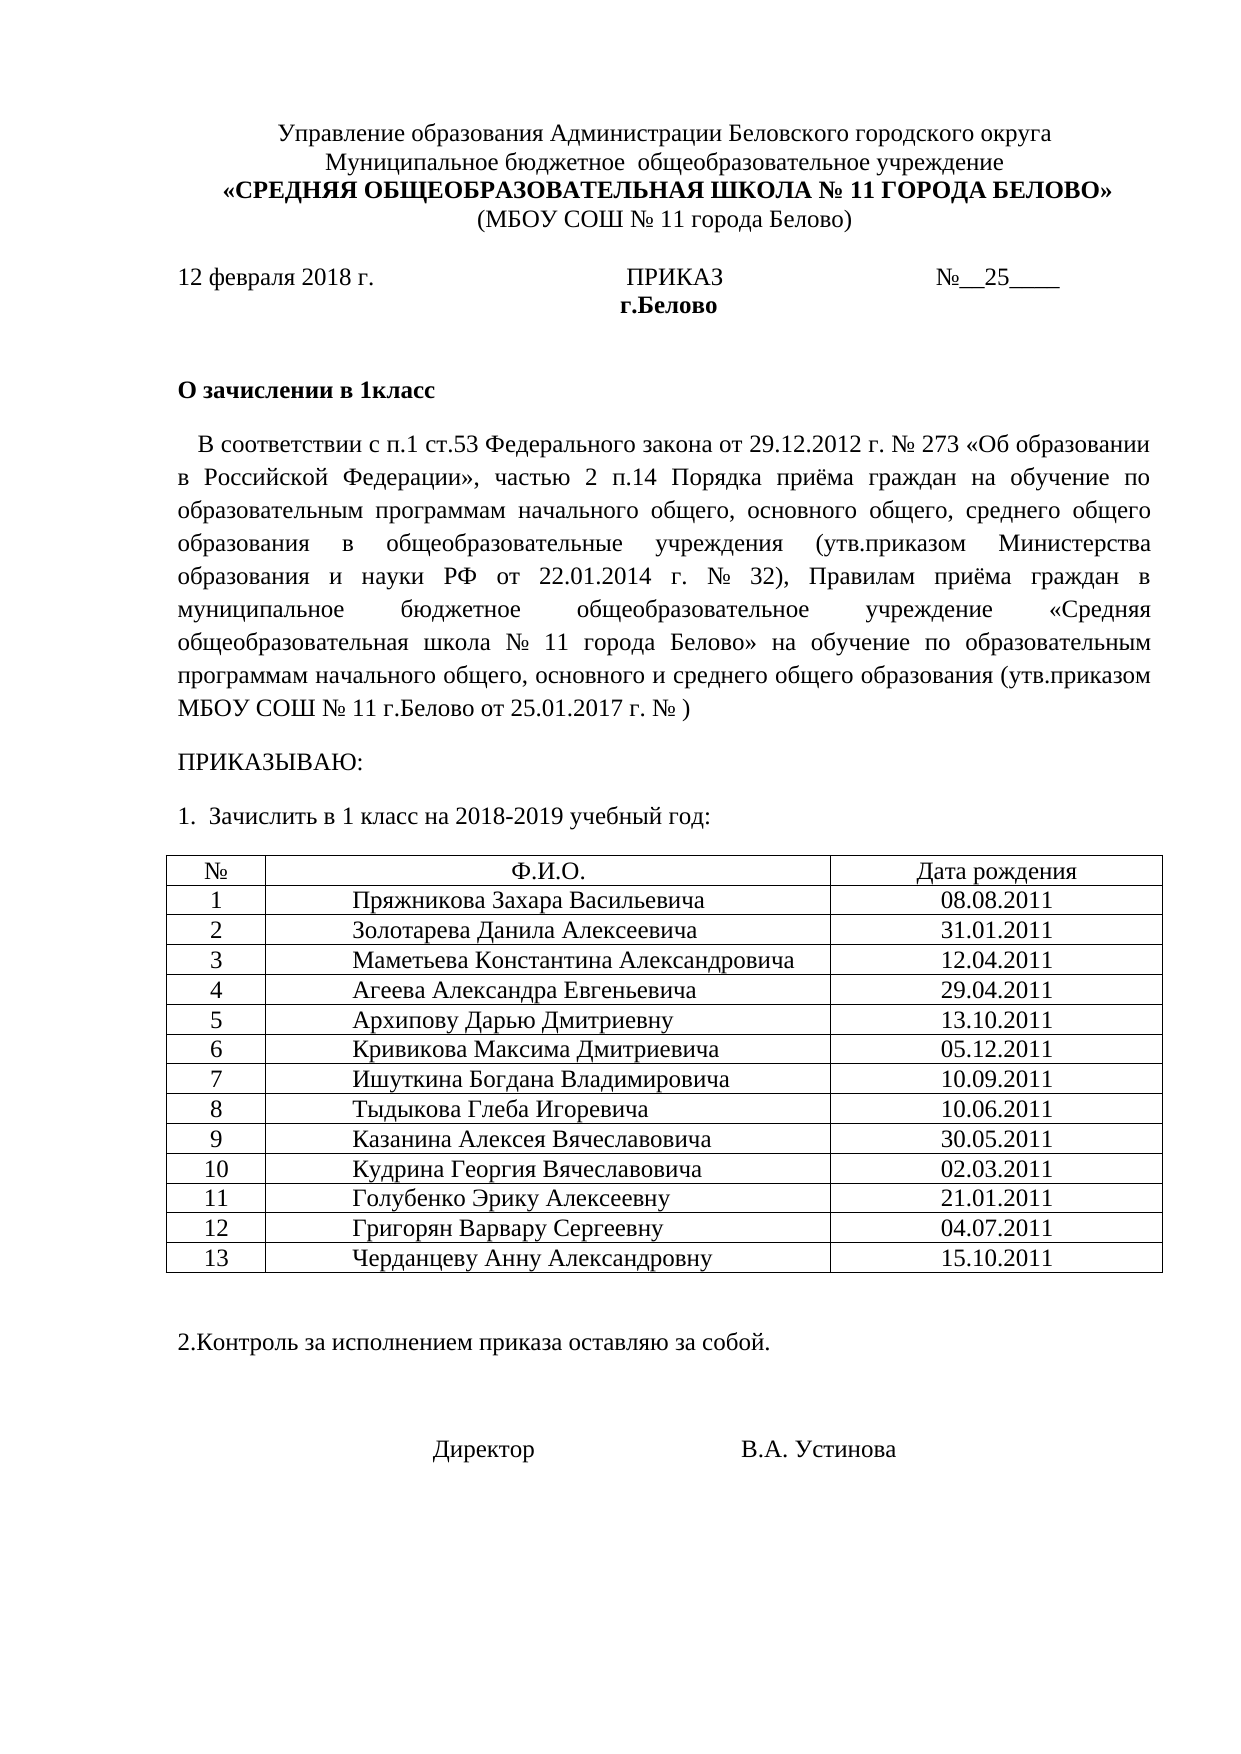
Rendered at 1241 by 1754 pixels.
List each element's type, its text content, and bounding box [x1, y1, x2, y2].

table_cell 9 [167, 1124, 265, 1153]
text «СРЕДНЯЯ ОБЩЕОБРАЗОВАТЕЛЬНАЯ ШКОЛА № 11 ГОРОДА БЕЛОВО» [177, 176, 1152, 204]
text ПРИКАЗЫВАЮ: [177, 747, 1152, 776]
table_cell 7 [167, 1064, 265, 1093]
text 2.Контроль за исполнением приказа оставляю за собой. [177, 1327, 1152, 1356]
table_cell Золотарева Данила Алексеевича [266, 915, 830, 944]
table_header № [167, 856, 265, 884]
table_cell Кривикова Максима Дмитриевича [266, 1035, 830, 1063]
table_header Ф.И.О. [266, 856, 830, 884]
table_cell 08.08.2011 [831, 886, 1162, 914]
table_cell Черданцеву Анну Александровну [266, 1243, 830, 1272]
text В соответствии с п.1 ст.53 Федерального закона от 29.12.2012 г. № 273 «Об образовании в Российской Федерации», частью 2 п.14 Порядка приёма граждан на обучение по образовательным программам начального общего, основного общего, среднего общего образования в общеобразовательные учреждения (утв.приказом Министерства образования и науки РФ от 22.01.2014 г. № 32), Правилам приёма граждан в муниципальное бюджетное общеобразовательное учреждение «Средняя общеобразовательная школа № 11 города Белово» на обучение по образовательным программам начального общего, основного и среднего общего образования (утв.приказом МБОУ СОШ № 11 г.Белово от 25.01.2017 г. № ) [177, 429, 1152, 722]
text 12 февраля 2018 г. ПРИКАЗ №__25____ [177, 262, 1152, 291]
table_cell 10.09.2011 [831, 1064, 1162, 1093]
table_cell 3 [167, 945, 265, 974]
table_cell Григорян Варвару Сергеевну [266, 1213, 830, 1242]
table_cell 12 [167, 1213, 265, 1242]
table_cell 05.12.2011 [831, 1035, 1162, 1063]
text (МБОУ СОШ № 11 города Белово) [177, 204, 1152, 233]
table_cell Кудрина Георгия Вячеславовича [266, 1154, 830, 1182]
table_cell 13 [167, 1243, 265, 1272]
table_cell 29.04.2011 [831, 975, 1162, 1004]
table_cell 30.05.2011 [831, 1124, 1162, 1153]
text 1. Зачислить в 1 класс на 2018-2019 учебный год: [177, 801, 1152, 830]
table_header Дата рождения [831, 856, 1162, 884]
table_cell 10 [167, 1154, 265, 1182]
table_cell 02.03.2011 [831, 1154, 1162, 1182]
table_cell 12.04.2011 [831, 945, 1162, 974]
text г.Белово [177, 291, 1152, 319]
table_cell Маметьева Константина Александровича [266, 945, 830, 974]
table_cell 31.01.2011 [831, 915, 1162, 944]
text Управление образования Администрации Беловского городского округа [177, 118, 1152, 147]
text О зачислении в 1класс [177, 375, 1152, 404]
table_cell 6 [167, 1035, 265, 1063]
table_cell Агеева Александра Евгеньевича [266, 975, 830, 1004]
table_cell Тыдыкова Глеба Игоревича [266, 1094, 830, 1123]
table_cell 4 [167, 975, 265, 1004]
table_cell 1 [167, 886, 265, 914]
table_cell 13.10.2011 [831, 1005, 1162, 1033]
table_cell 5 [167, 1005, 265, 1033]
text Директор В.А. Устинова [177, 1434, 1152, 1463]
table_cell 8 [167, 1094, 265, 1123]
table_cell 10.06.2011 [831, 1094, 1162, 1123]
table_cell Пряжникова Захара Васильевича [266, 886, 830, 914]
table_cell Казанина Алексея Вячеславовича [266, 1124, 830, 1153]
table_cell 2 [167, 915, 265, 944]
text Муниципальное бюджетное общеобразовательное учреждение [177, 147, 1152, 176]
table_cell 15.10.2011 [831, 1243, 1162, 1272]
table_cell Архипову Дарью Дмитриевну [266, 1005, 830, 1033]
table_cell 21.01.2011 [831, 1184, 1162, 1212]
table_cell 11 [167, 1184, 265, 1212]
table_cell 04.07.2011 [831, 1213, 1162, 1242]
table_cell Голубенко Эрику Алексеевну [266, 1184, 830, 1212]
table_cell Ишуткина Богдана Владимировича [266, 1064, 830, 1093]
